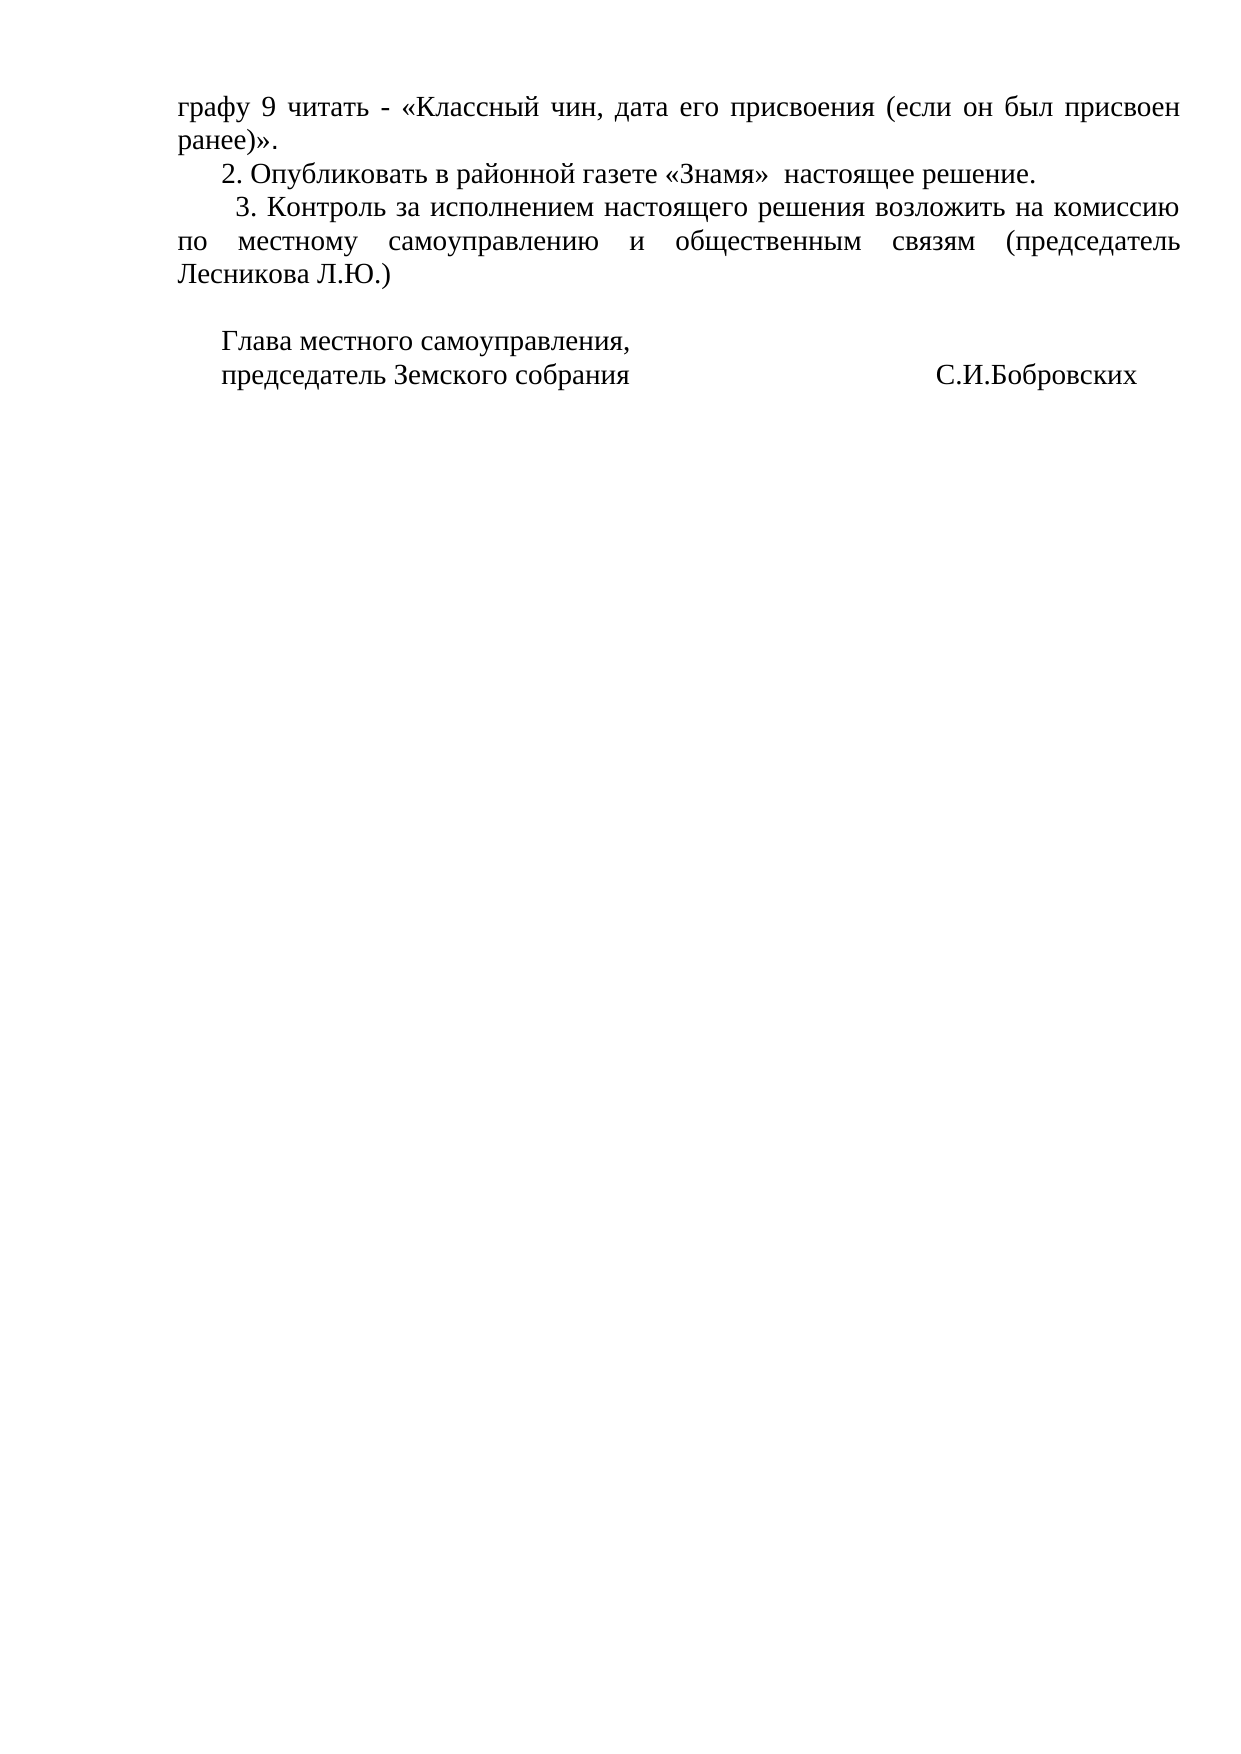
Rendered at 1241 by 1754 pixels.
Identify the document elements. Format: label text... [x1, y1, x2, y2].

text 3. Контроль за исполнением настоящего решения возложить на комиссию по местному самоуправлению и общественным связям (председатель Лесникова Л.Ю.) [177, 189, 1181, 290]
text председатель Земского собрания С.И.Бобровских [177, 357, 1181, 391]
text Глава местного самоуправления, [177, 323, 1181, 357]
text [177, 89, 1181, 156]
text 2. Опубликовать в районной газете «Знамя» настоящее решение. [177, 156, 1181, 189]
